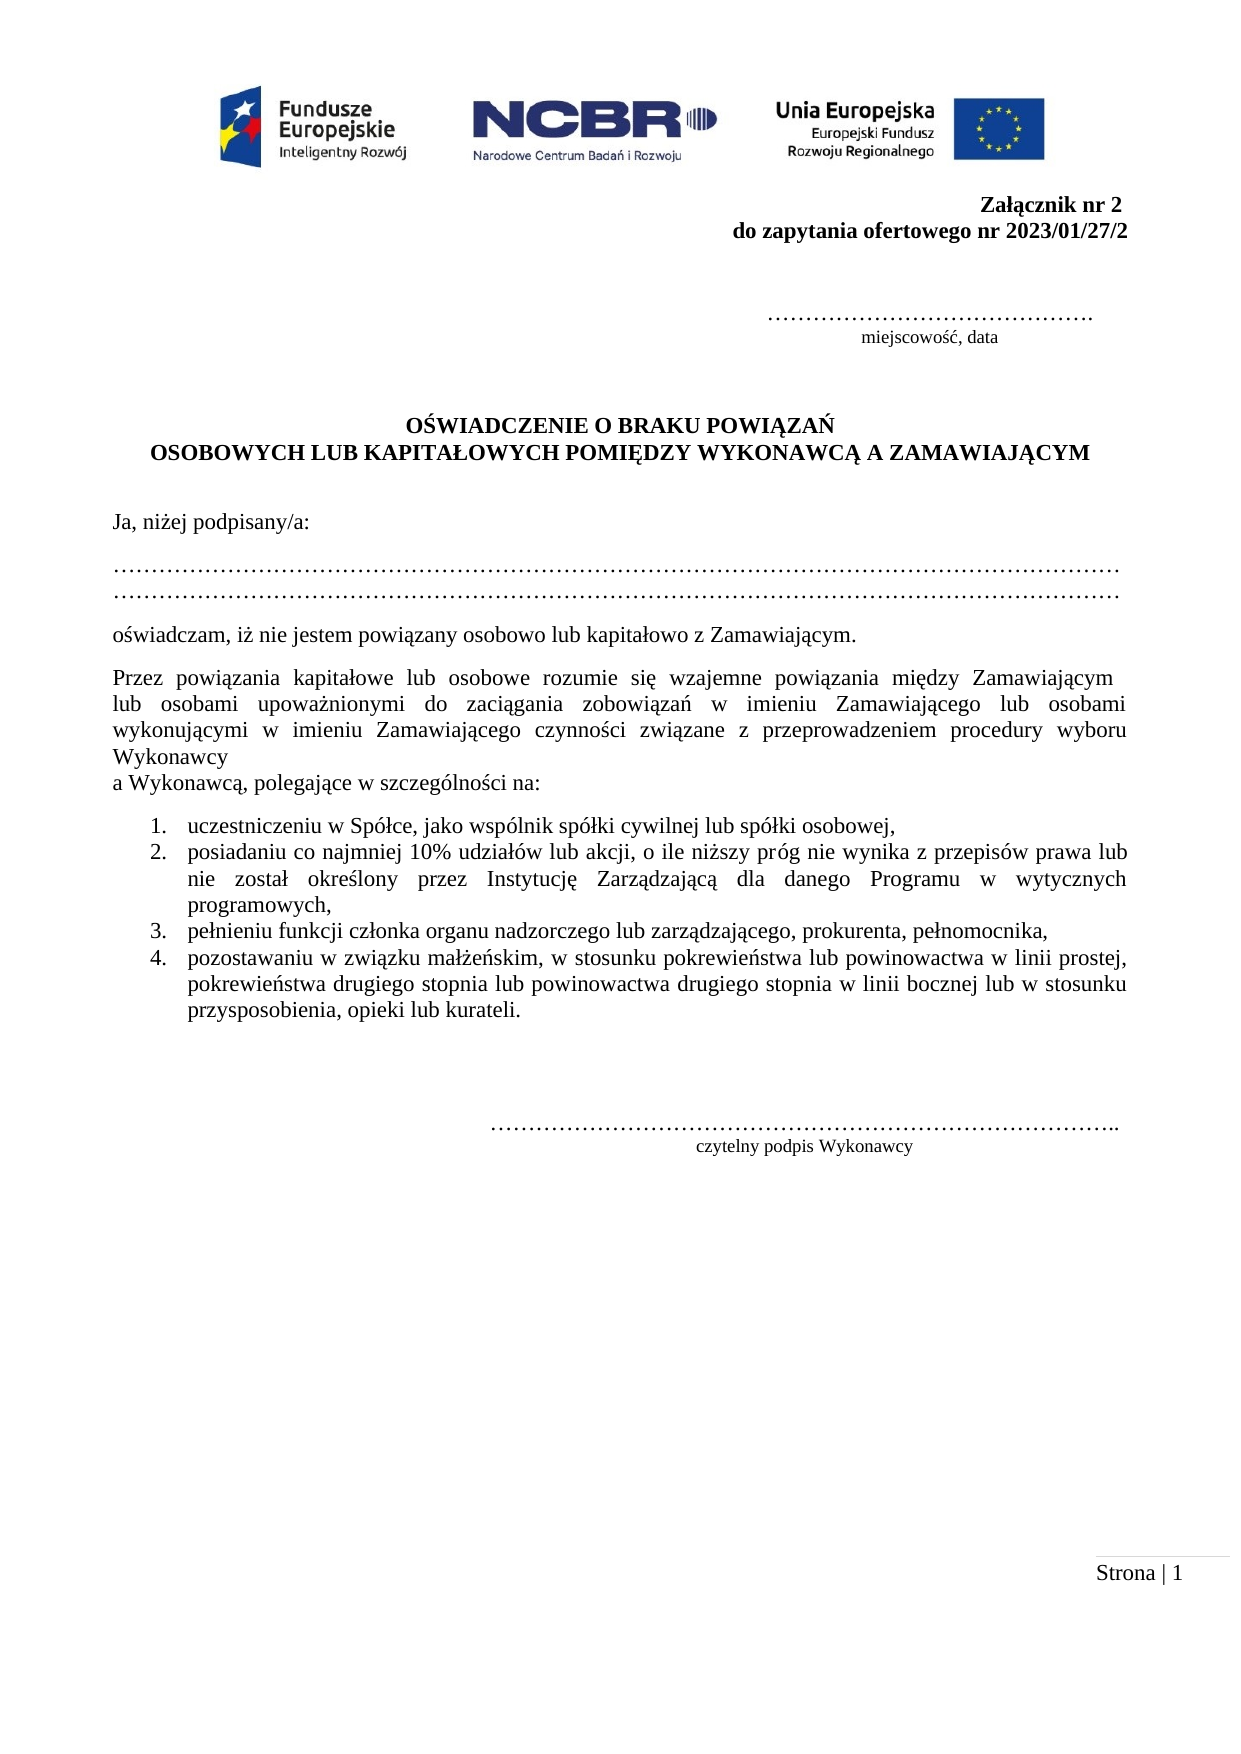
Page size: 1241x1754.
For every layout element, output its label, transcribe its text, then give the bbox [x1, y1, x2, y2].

list posiadaniu co najmniej 10% udziałów lub akcji, o ile niższy próg nie wynika z przepisów prawa lub nie został określony przez Instytucję Zarządzającą dla danego Programu w wytycznych programowych, [150, 838, 1128, 917]
text OŚWIADCZENIE O BRAKU POWIĄZAŃ [112, 412, 1128, 439]
text ………………………………………………………………………………………………………………………………………………………………………………………………………………………………………… [112, 551, 1128, 604]
list uczestniczeniu w Spółce, jako wspólnik spółki cywilnej lub spółki osobowej, [150, 812, 1128, 838]
text ……………………………………………………………………….. czytelny podpis Wykonawcy [481, 1109, 1128, 1157]
text Przez powiązania kapitałowe lub osobowe rozumie się wzajemne powiązania między Zamawiającym lub osobami upoważnionymi do zaciągania zobowiązań w imieniu Zamawiającego lub osobami wykonującymi w imieniu Zamawiającego czynności związane z przeprowadzeniem procedury wyboru Wykonawcy a Wykonawcą, polegające w szczególności na: [112, 664, 1128, 795]
picture [200, 70, 1061, 192]
text OSOBOWYCH LUB KAPITAŁOWYCH POMIĘDZY WYKONAWCĄ A ZAMAWIAJĄCYM [112, 439, 1128, 465]
text oświadczam, iż nie jestem powiązany osobowo lub kapitałowo z Zamawiającym. [112, 621, 1128, 647]
list pełnieniu funkcji członka organu nadzorczego lub zarządzającego, prokurenta, pełnomocnika, [150, 917, 1128, 944]
text Ja, niżej podpisany/a: [112, 508, 1128, 534]
text ……………………………………. miejscowość, data [731, 299, 1128, 347]
list pozostawaniu w związku małżeńskim, w stosunku pokrewieństwa lub powinowactwa w linii prostej, pokrewieństwa drugiego stopnia lub powinowactwa drugiego stopnia w linii bocznej lub w stosunku przysposobienia, opieki lub kurateli. [150, 944, 1128, 1023]
text Załącznik nr 2 do zapytania ofertowego nr 2023/01/27/2 [112, 191, 1128, 244]
